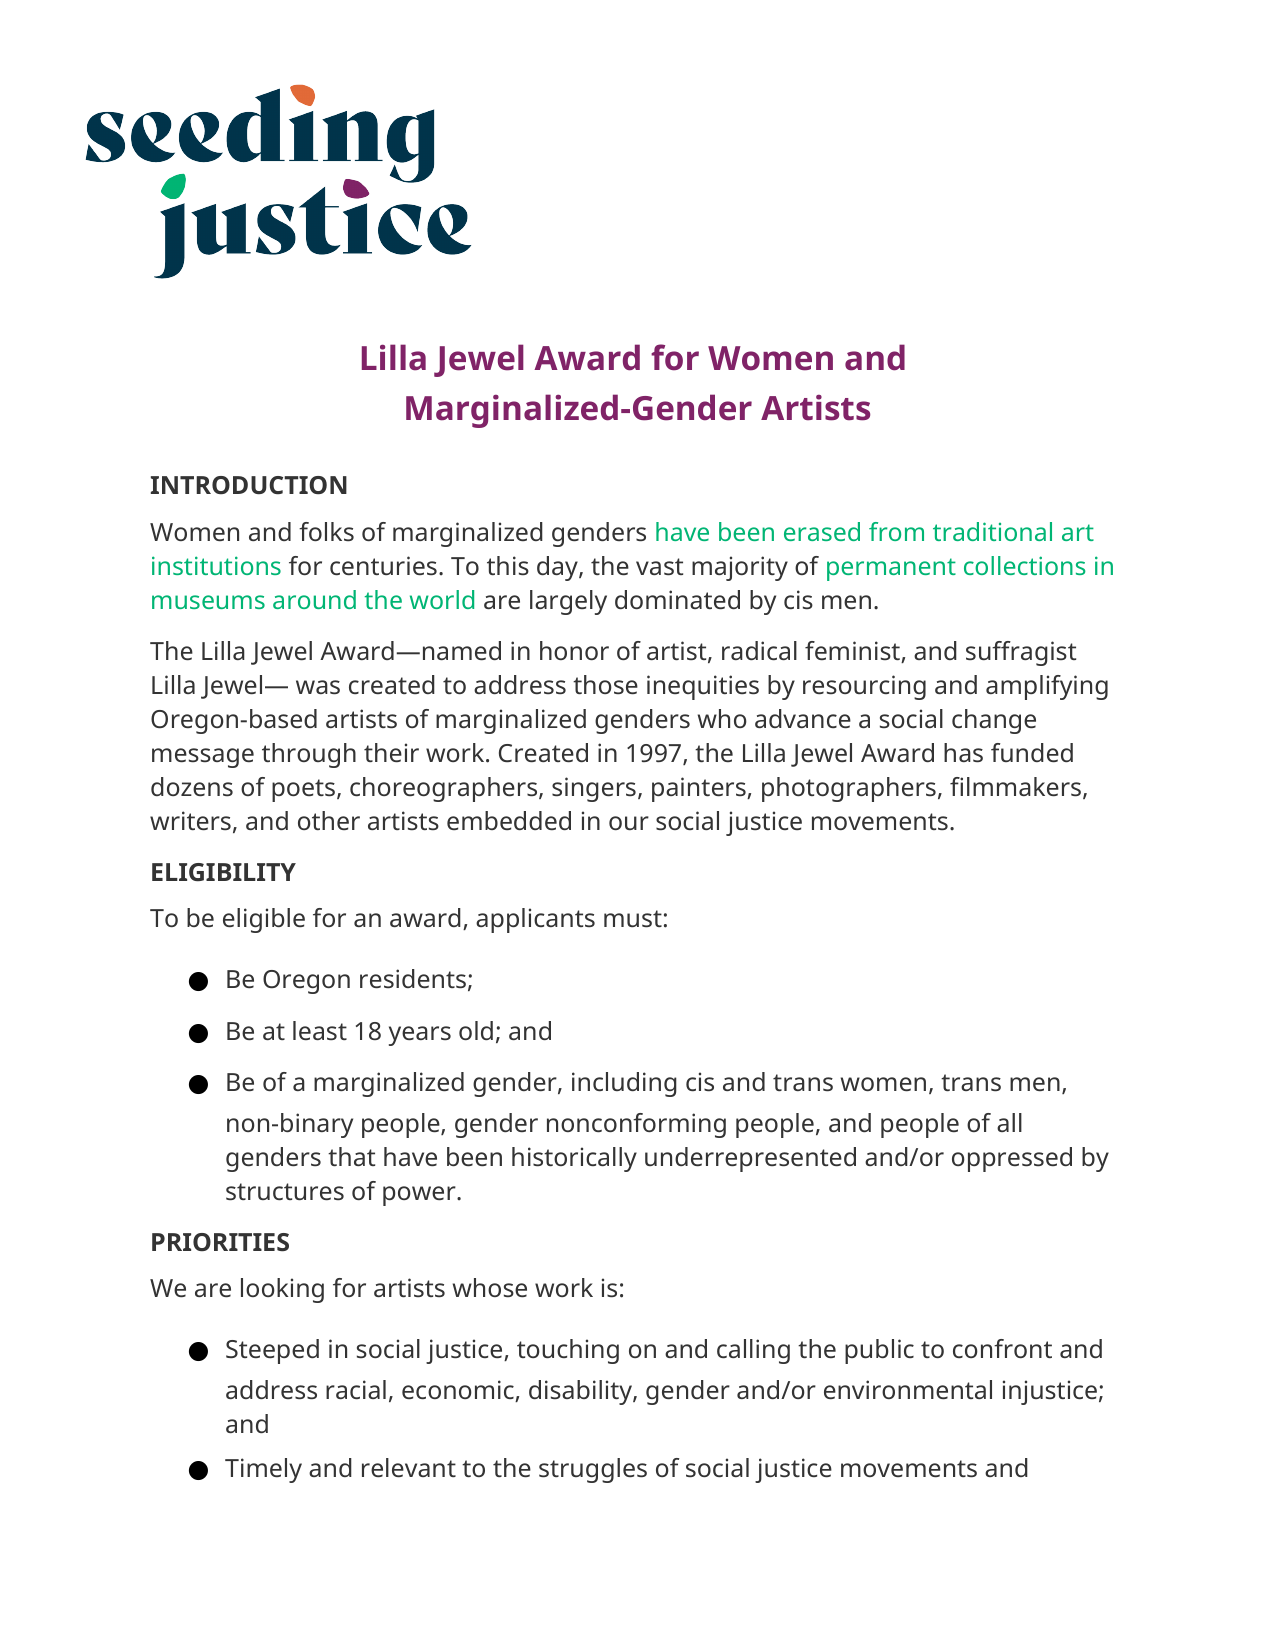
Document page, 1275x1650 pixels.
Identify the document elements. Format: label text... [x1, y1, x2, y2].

text To be eligible for an award, applicants must: [150, 901, 1125, 935]
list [187, 1441, 1125, 1492]
picture [75, 75, 482, 289]
list Be Oregon residents; [187, 952, 1125, 1003]
list Be of a marginalized gender, including cis and trans women, trans men, non-binary people, gender nonconforming people, and people of all genders that have been historically underrepresented and/or oppressed by structures of power. [187, 1054, 1125, 1208]
text ELIGIBILITY [150, 854, 1125, 888]
title Lilla Jewel Award for Women and Marginalized-Gender Artists [150, 335, 1125, 430]
list Be at least 18 years old; and [187, 1003, 1125, 1054]
text INTRODUCTION [150, 468, 1125, 502]
text We are looking for artists whose work is: [150, 1271, 1125, 1305]
text PRIORITIES [150, 1224, 1125, 1258]
list Steeped in social justice, touching on and calling the public to confront and address racial, economic, disability, gender and/or environmental injustice; and [187, 1322, 1125, 1441]
text The Lilla Jewel Award—named in honor of artist, radical feminist, and suffragist Lilla Jewel— was created to address those inequities by resourcing and amplifying Oregon-based artists of marginalized genders who advance a social change message through their work. Created in 1997, the Lilla Jewel Award has funded dozens of poets, choreographers, singers, painters, photographers, filmmakers, writers, and other artists embedded in our social justice movements. [150, 633, 1125, 838]
text Women and folks of marginalized genders have been erased from traditional art institutions for centuries. To this day, the vast majority of permanent collections in museums around the world are largely dominated by cis men. [150, 514, 1125, 617]
